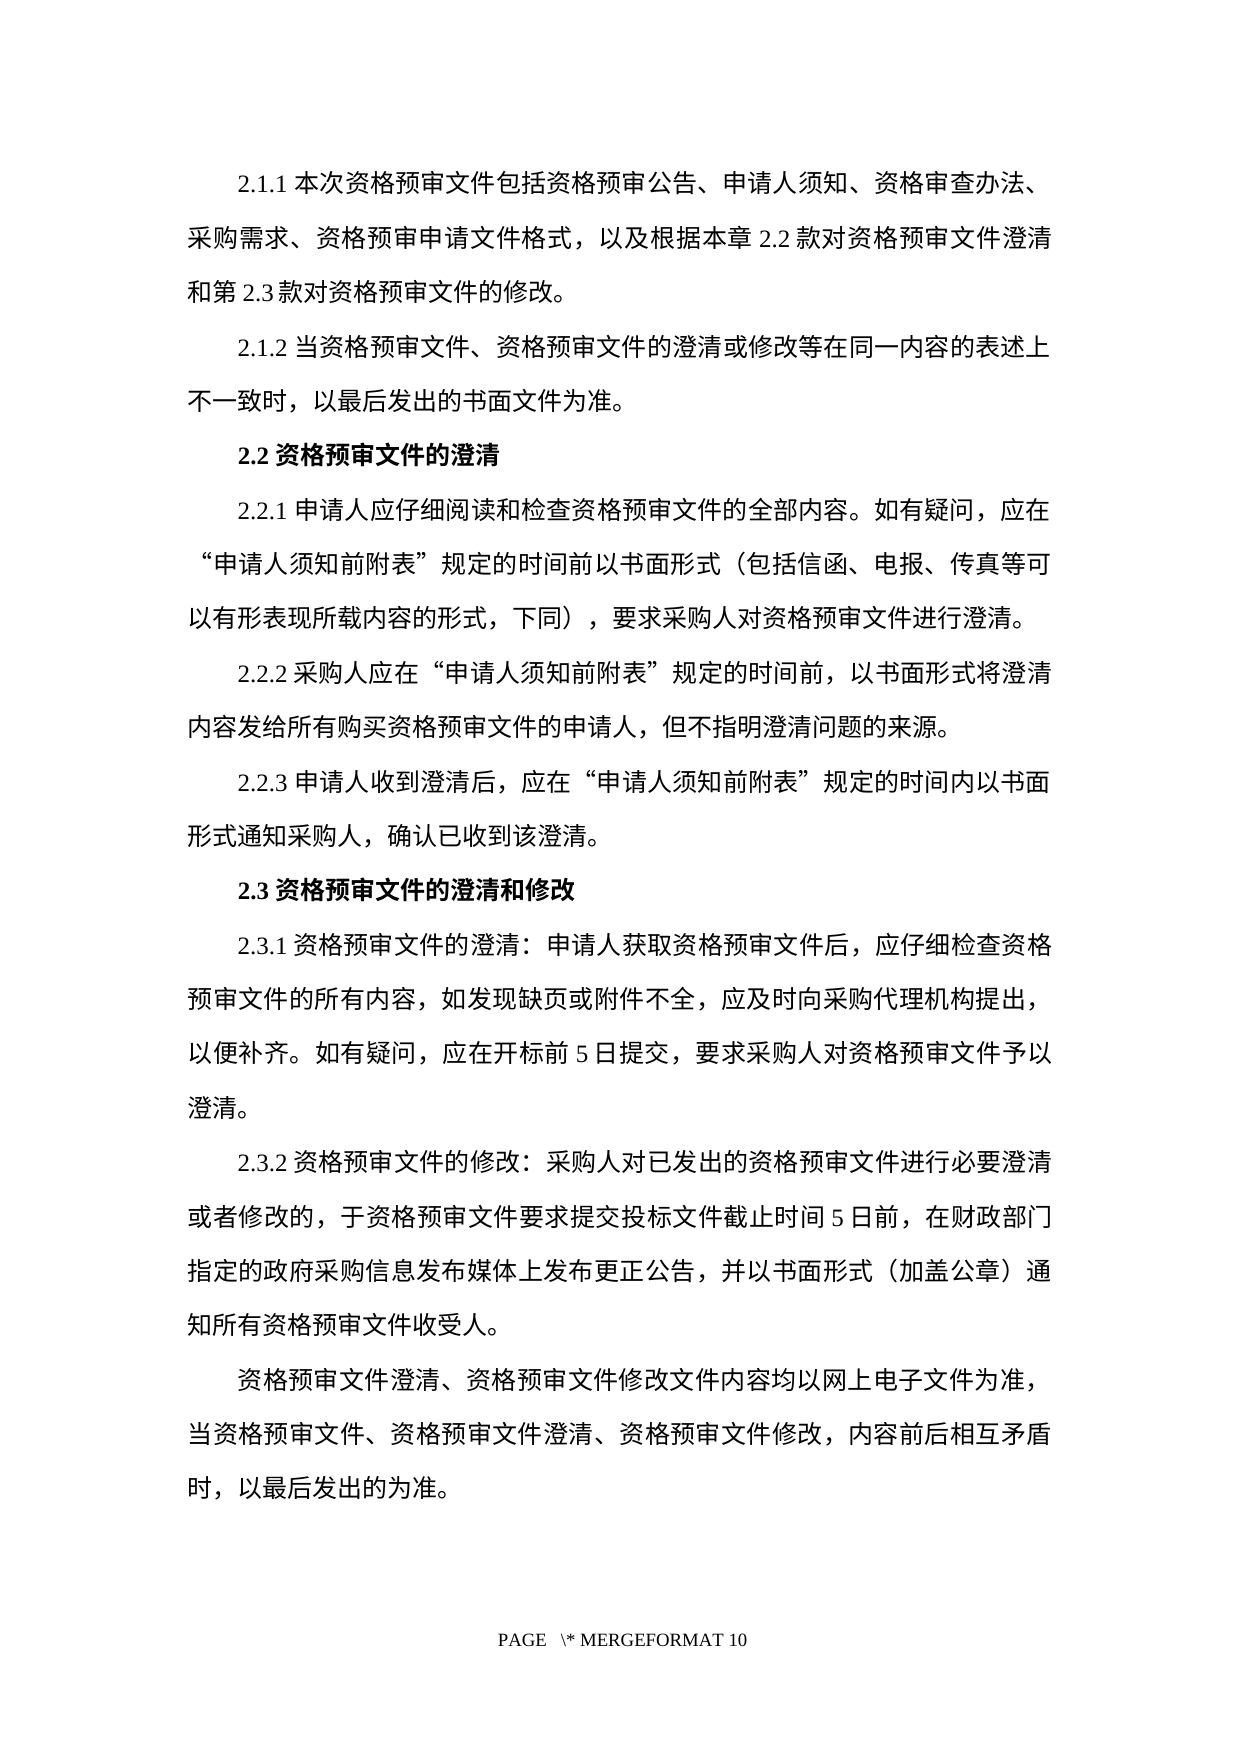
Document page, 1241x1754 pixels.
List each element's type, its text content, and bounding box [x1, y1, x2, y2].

text 2.2.3 申请人收到澄清后，应在“申请人须知前附表”规定的时间内以书面形式通知采购人，确认已收到该澄清。 [187, 762, 1053, 853]
text 资格预审文件澄清、资格预审文件修改文件内容均以网上电子文件为准，当资格预审文件、资格预审文件澄清、资格预审文件修改，内容前后相互矛盾时，以最后发出的为准。 [187, 1360, 1053, 1505]
text 2.3.2资格预审文件的修改：采购人对已发出的资格预审文件进行必要澄清或者修改的，于资格预审文件要求提交投标文件截止时间5日前，在财政部门指定的政府采购信息发布媒体上发布更正公告，并以书面形式（加盖公章）通知所有资格预审文件收受人。 [187, 1143, 1053, 1342]
text 2.1.2 当资格预审文件、资格预审文件的澄清或修改等在同一内容的表述上不一致时，以最后发出的书面文件为准。 [187, 327, 1053, 418]
text 2.3.1资格预审文件的澄清：申请人获取资格预审文件后，应仔细检查资格预审文件的所有内容，如发现缺页或附件不全，应及时向采购代理机构提出，以便补齐。如有疑问，应在开标前5日提交，要求采购人对资格预审文件予以澄清。 [187, 925, 1053, 1124]
text 2.2 资格预审文件的澄清 [187, 436, 1053, 472]
text 2.1.1 本次资格预审文件包括资格预审公告、申请人须知、资格审查办法、采购需求、资格预审申请文件格式，以及根据本章2.2款对资格预审文件澄清和第2.3款对资格预审文件的修改。 [187, 164, 1053, 309]
text 2.2.2采购人应在“申请人须知前附表”规定的时间前，以书面形式将澄清内容发给所有购买资格预审文件的申请人，但不指明澄清问题的来源。 [187, 653, 1053, 744]
text 2.3 资格预审文件的澄清和修改 [187, 871, 1053, 907]
text 2.2.1 申请人应仔细阅读和检查资格预审文件的全部内容。如有疑问，应在“申请人须知前附表”规定的时间前以书面形式（包括信函、电报、传真等可以有形表现所载内容的形式，下同），要求采购人对资格预审文件进行澄清。 [187, 490, 1053, 635]
